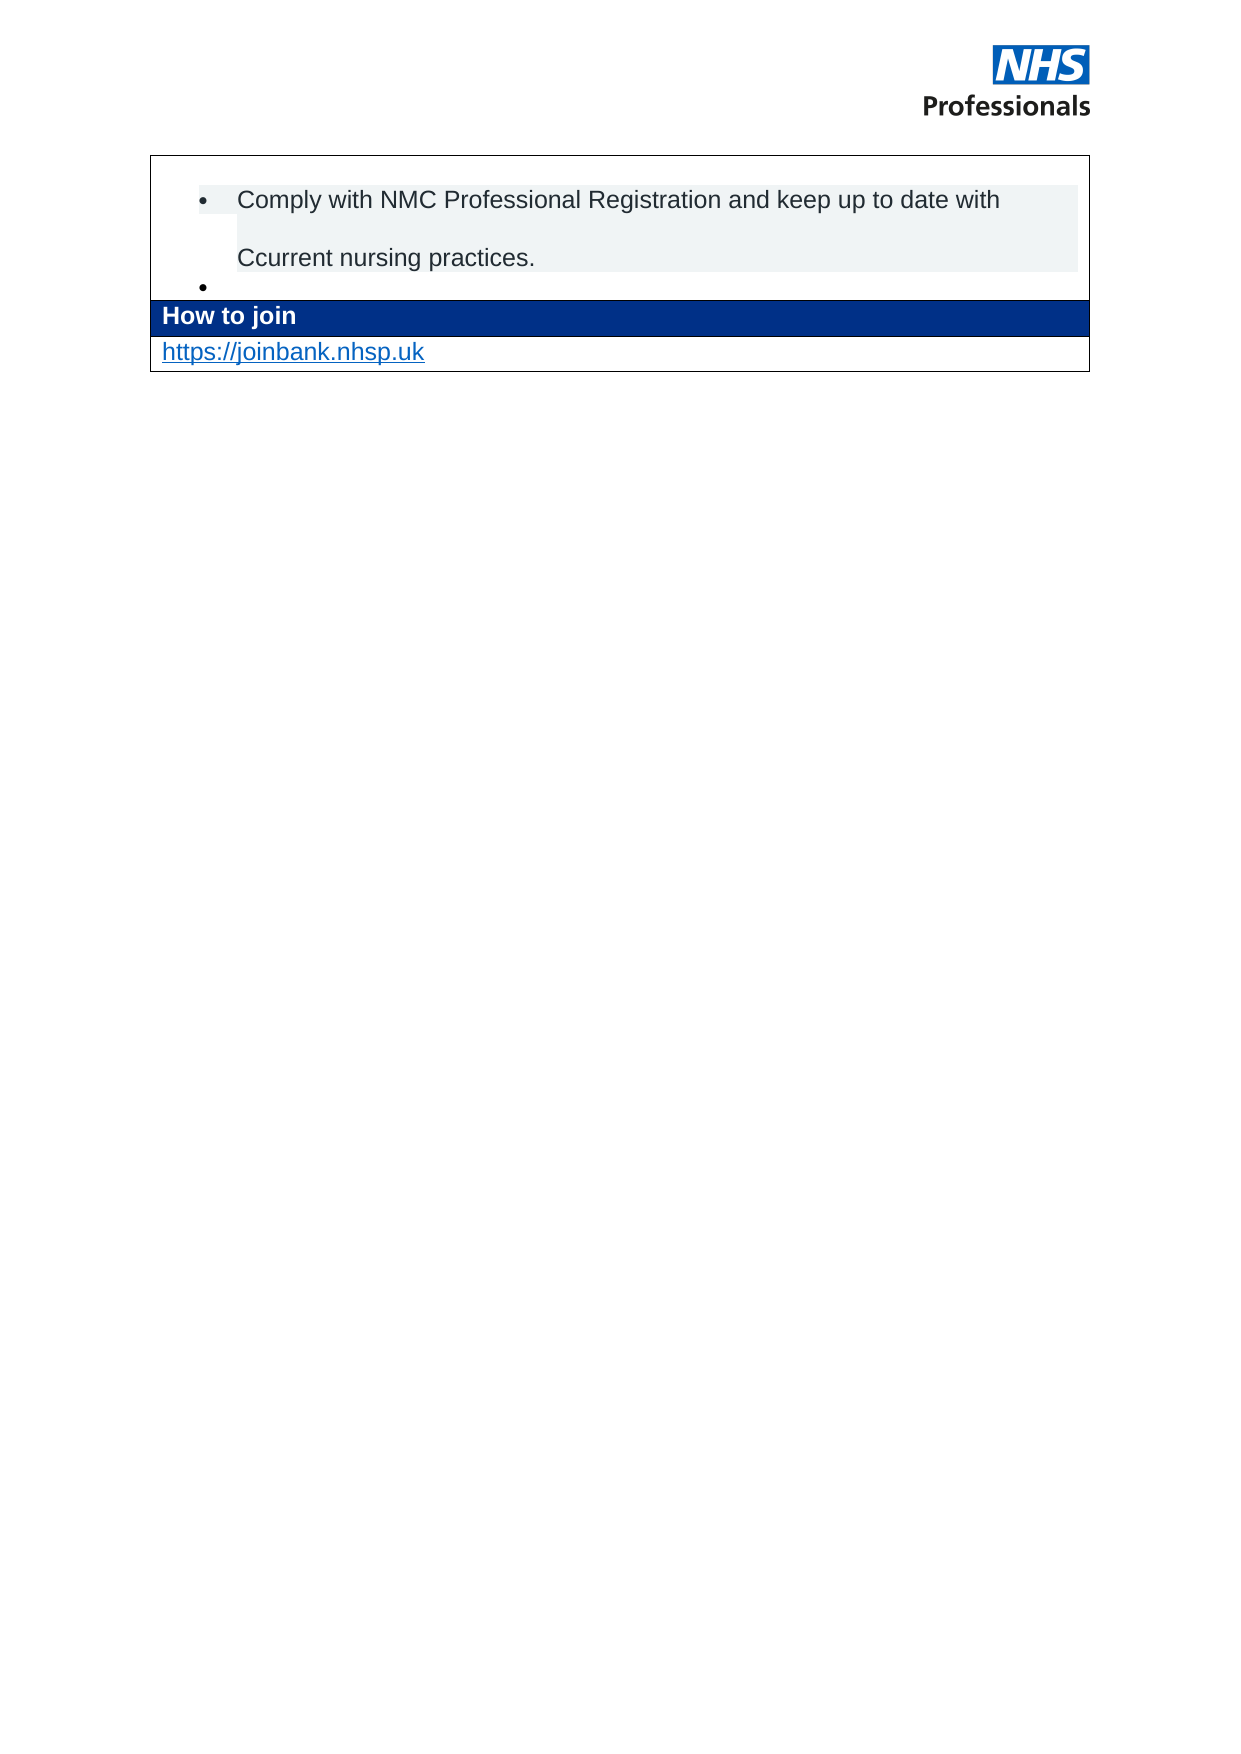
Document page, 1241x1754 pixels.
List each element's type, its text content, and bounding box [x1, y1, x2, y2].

picture [885, 6, 1128, 155]
table_cell How to join [151, 301, 1089, 336]
table_cell https://joinbank.nhsp.uk [151, 337, 1089, 371]
